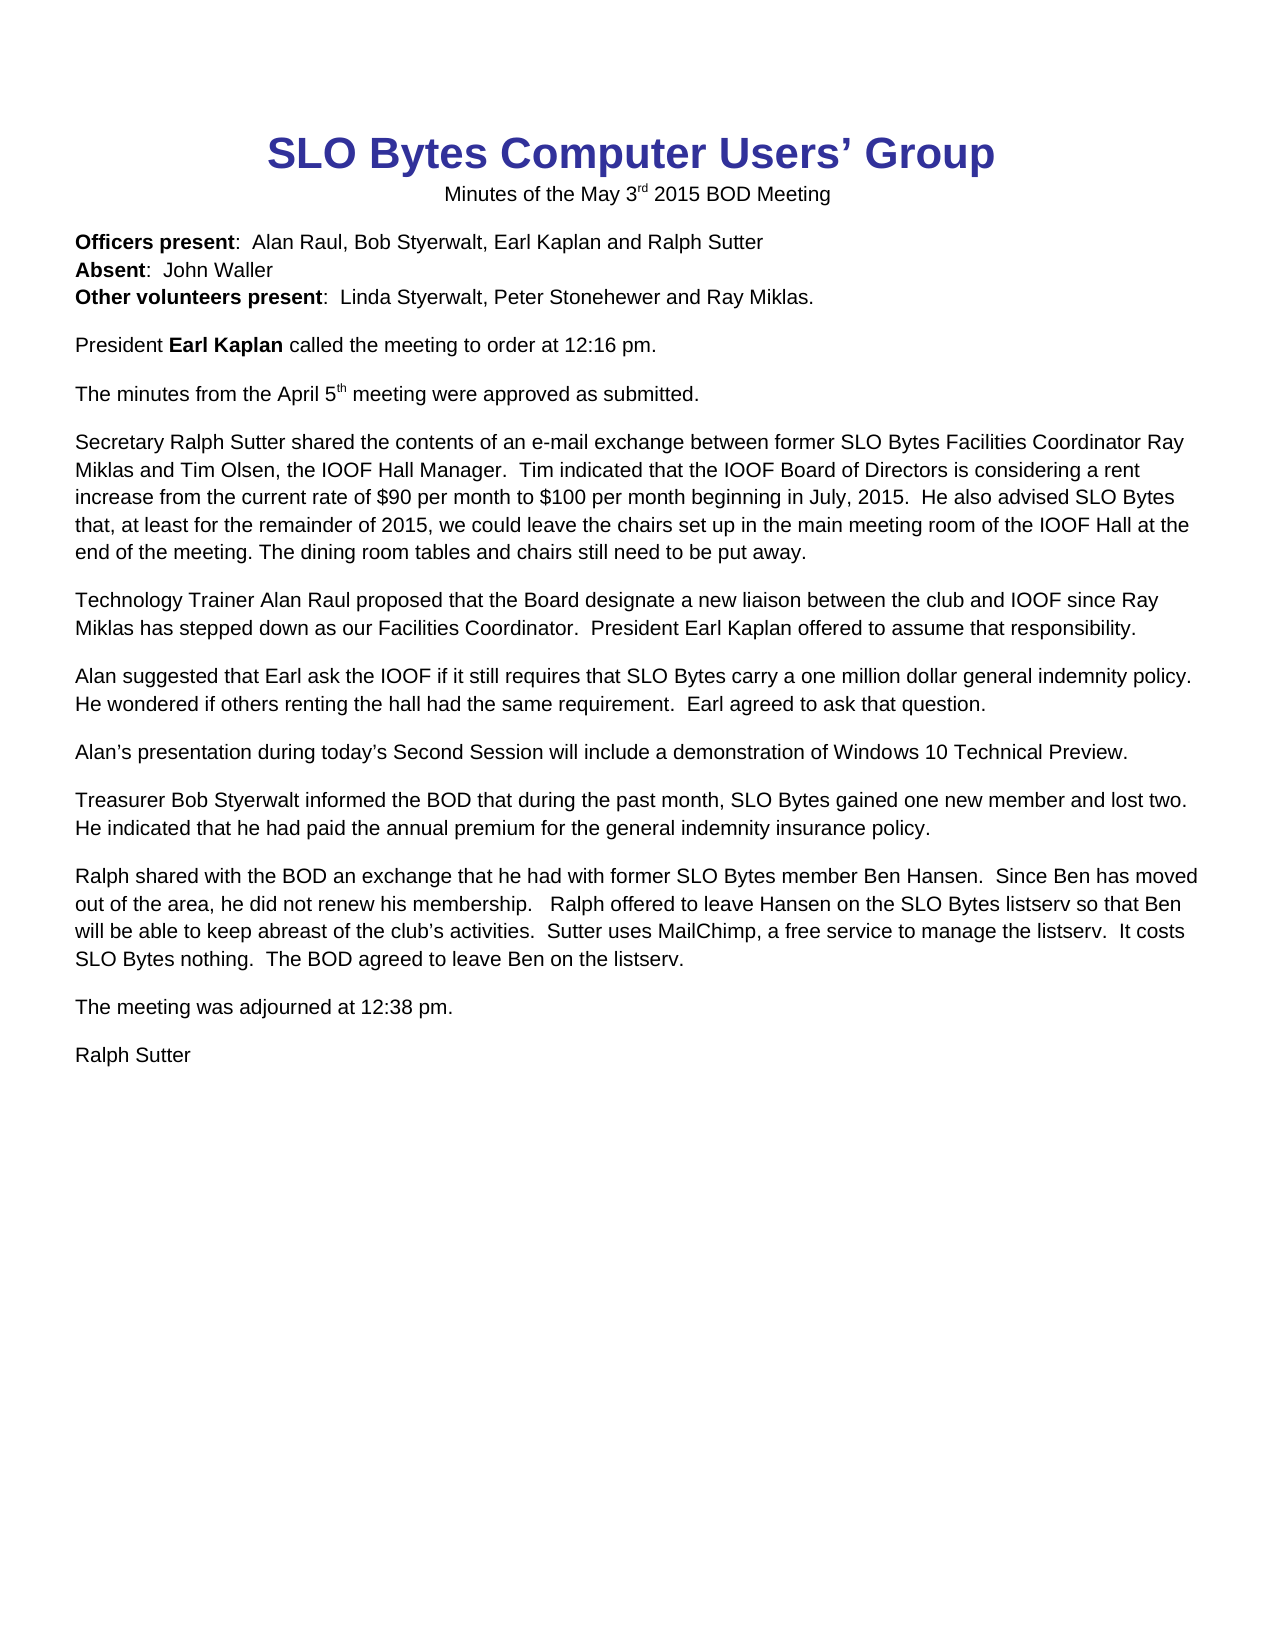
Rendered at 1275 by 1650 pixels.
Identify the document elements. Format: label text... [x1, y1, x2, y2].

text The minutes from the April 5th meeting were approved as submitted. [75, 382, 1200, 406]
text Treasurer Bob Styerwalt informed the BOD that during the past month, SLO Bytes gained one new member and lost two. He indicated that he had paid the annual premium for the general indemnity insurance policy. [75, 788, 1200, 840]
text President Earl Kaplan called the meeting to order at 12:16 pm. [75, 333, 1200, 357]
text Alan’s presentation during today’s Second Session will include a demonstration of Windows 10 Technical Preview. [75, 740, 1200, 764]
text Technology Trainer Alan Raul proposed that the Board designate a new liaison between the club and IOOF since Ray Miklas has stepped down as our Facilities Coordinator. President Earl Kaplan offered to assume that responsibility. [75, 588, 1200, 640]
text Alan suggested that Earl ask the IOOF if it still requires that SLO Bytes carry a one million dollar general indemnity policy. He wondered if others renting the hall had the same requirement. Earl agreed to ask that question. [75, 664, 1200, 716]
text Ralph Sutter [75, 1043, 1200, 1067]
text Secretary Ralph Sutter shared the contents of an e-mail exchange between former SLO Bytes Facilities Coordinator Ray Miklas and Tim Olsen, the IOOF Hall Manager. Tim indicated that the IOOF Board of Directors is considering a rent increase from the current rate of $90 per month to $100 per month beginning in July, 2015. He also advised SLO Bytes that, at least for the remainder of 2015, we could leave the chairs set up in the main meeting room of the IOOF Hall at the end of the meeting. The dining room tables and chairs still need to be put away. [75, 430, 1200, 564]
text SLO Bytes Computer Users’ Group Minutes of the May 3rd 2015 BOD Meeting [75, 128, 1200, 206]
text The meeting was adjourned at 12:38 pm. [75, 995, 1200, 1019]
text Ralph shared with the BOD an exchange that he had with former SLO Bytes member Ben Hansen. Since Ben has moved out of the area, he did not renew his membership. Ralph offered to leave Hansen on the SLO Bytes listserv so that Ben will be able to keep abreast of the club’s activities. Sutter uses MailChimp, a free service to manage the listserv. It costs SLO Bytes nothing. The BOD agreed to leave Ben on the listserv. [75, 864, 1200, 971]
text Officers present: Alan Raul, Bob Styerwalt, Earl Kaplan and Ralph Sutter Absent: John Waller Other volunteers present: Linda Styerwalt, Peter Stonehewer and Ray Miklas. [75, 230, 1200, 309]
